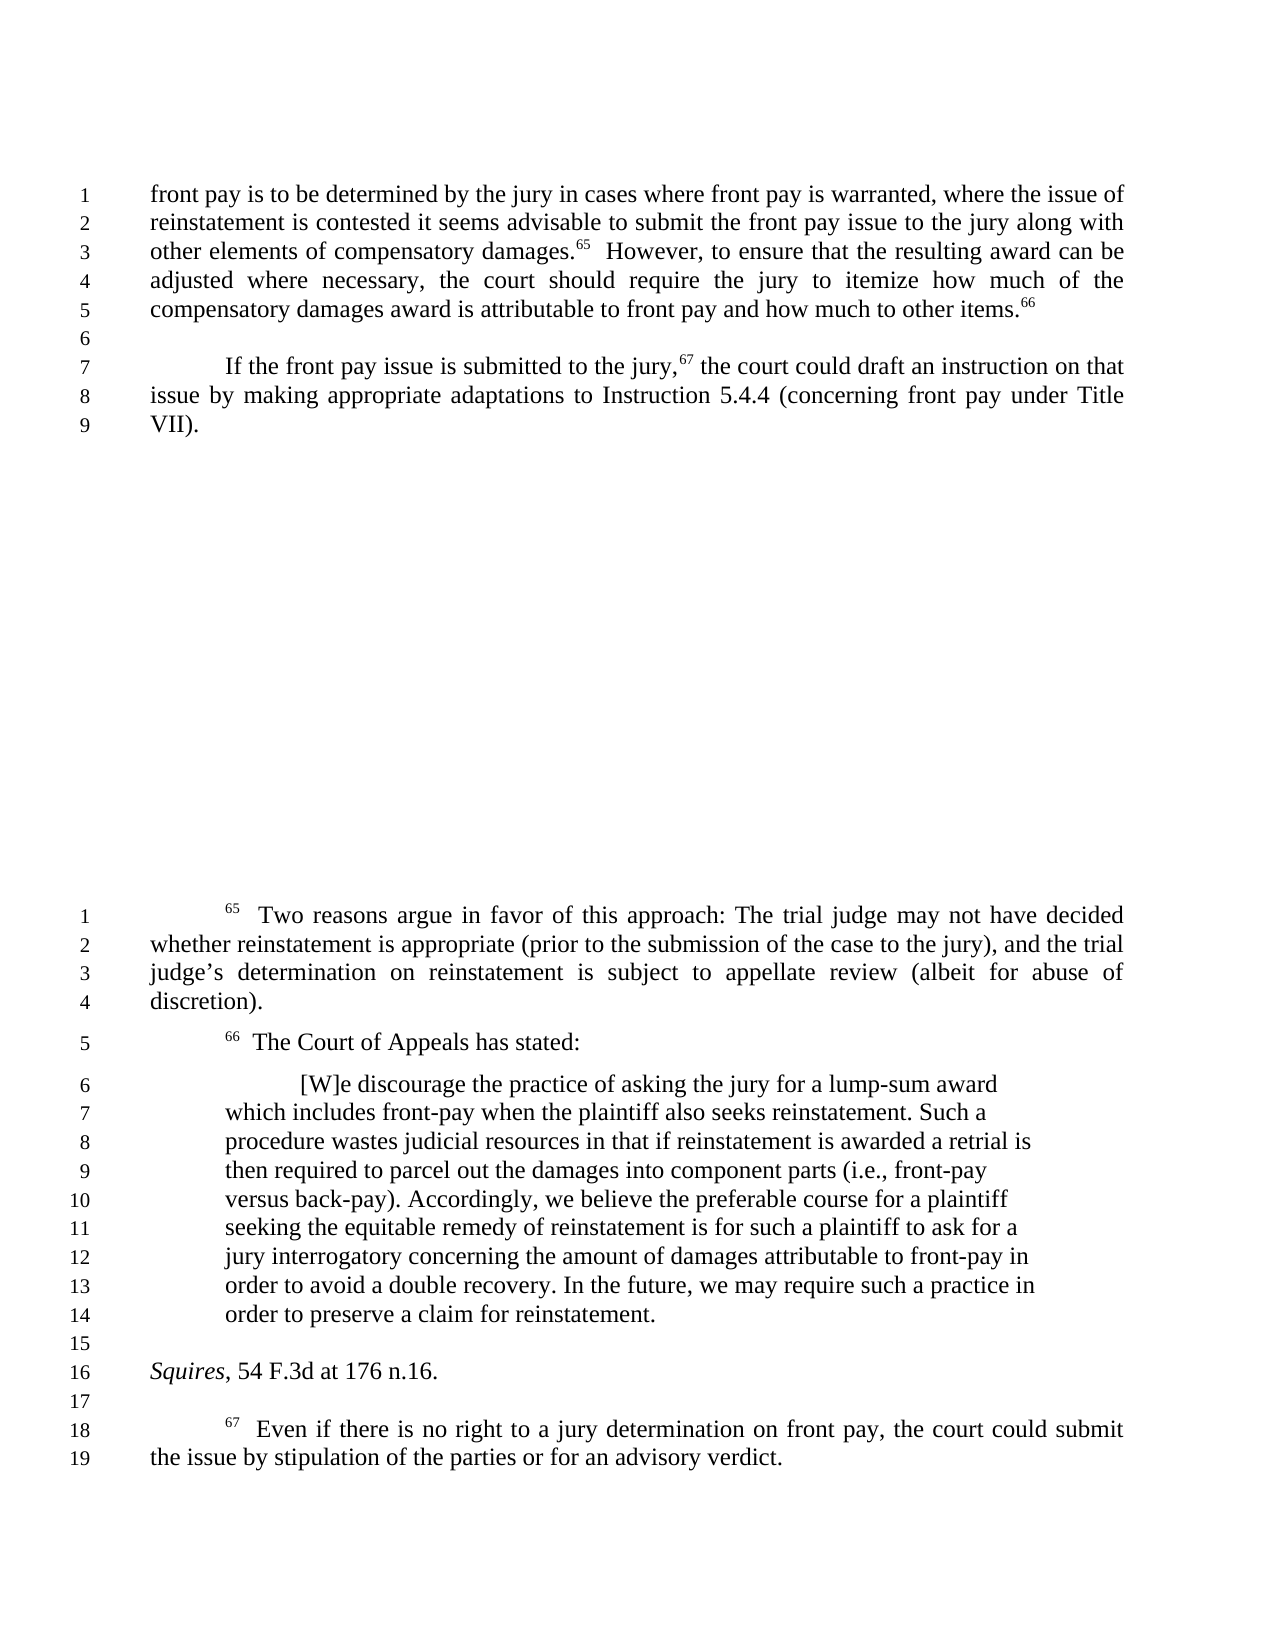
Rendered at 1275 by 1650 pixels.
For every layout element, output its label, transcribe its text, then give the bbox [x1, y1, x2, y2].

text Where an award of front pay is warranted, it may be the case that the amount of front pay should be determined by the jury, though here, too, the Third Circuit caselaw is inconclusive. In the context of the Age Discrimination in Employment Act, the Court of Appeals has treated the amount of front pay as a question for the jury. See Maxfield v. Sinclair Intern., 766 F.2d 788, (3d Cir. 1985) (“Since reinstatement is an equitable remedy, it is the district court that should decide whether reinstatement is feasible. . . . Of course the amount of damages available as front pay is a jury question.”). The Maxfield court’s reasoning suggests that front pay should be viewed as a legal remedy, and thus that in Section 1983 cases where the court holds that front pay is appropriate the amount should be determined by the jury. Assuming that the amount of front pay is to be determined by the jury in cases where front pay is warranted, where the issue of reinstatement is contested it seems advisable to submit the front pay issue to the jury along with other elements of compensatory damages. However, to ensure that the resulting award can be adjusted where necessary, the court should require the jury to itemize how much of the compensatory damages award is attributable to front pay and how much to other items. [150, 179, 1125, 322]
text If the front pay issue is submitted to the jury, the court could draft an instruction on that issue by making appropriate adaptations to Instruction 5.4.4 (concerning front pay under Title VII). [150, 351, 1125, 437]
